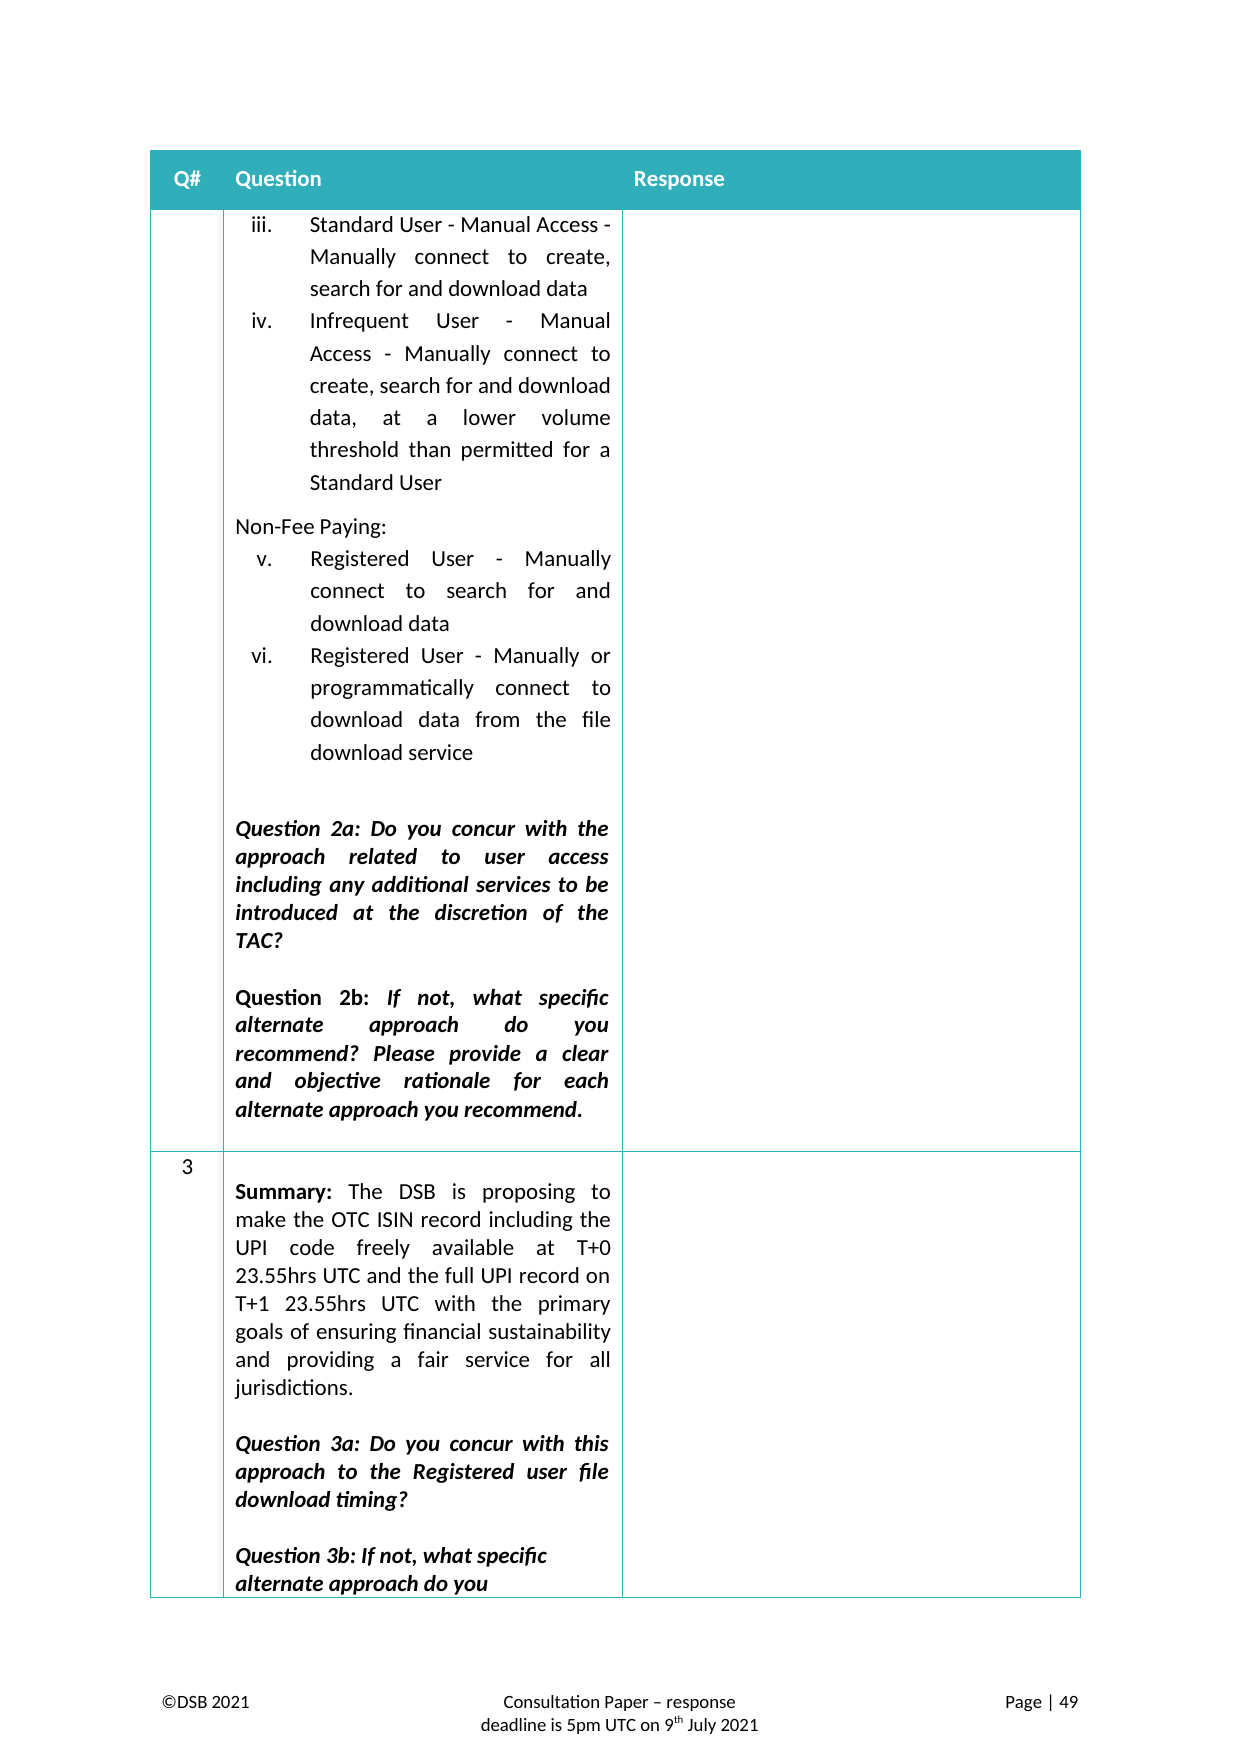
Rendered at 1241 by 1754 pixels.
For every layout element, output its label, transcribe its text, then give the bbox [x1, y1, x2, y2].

table_header Response [623, 151, 1080, 209]
table_header Question [224, 151, 622, 209]
table_cell 3 [151, 1152, 223, 1597]
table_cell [224, 1152, 622, 1597]
table_cell [623, 1152, 1080, 1597]
table_cell 2 [151, 210, 223, 1151]
table_cell [623, 210, 1080, 1151]
table_header Q# [151, 151, 223, 209]
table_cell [224, 210, 622, 1151]
